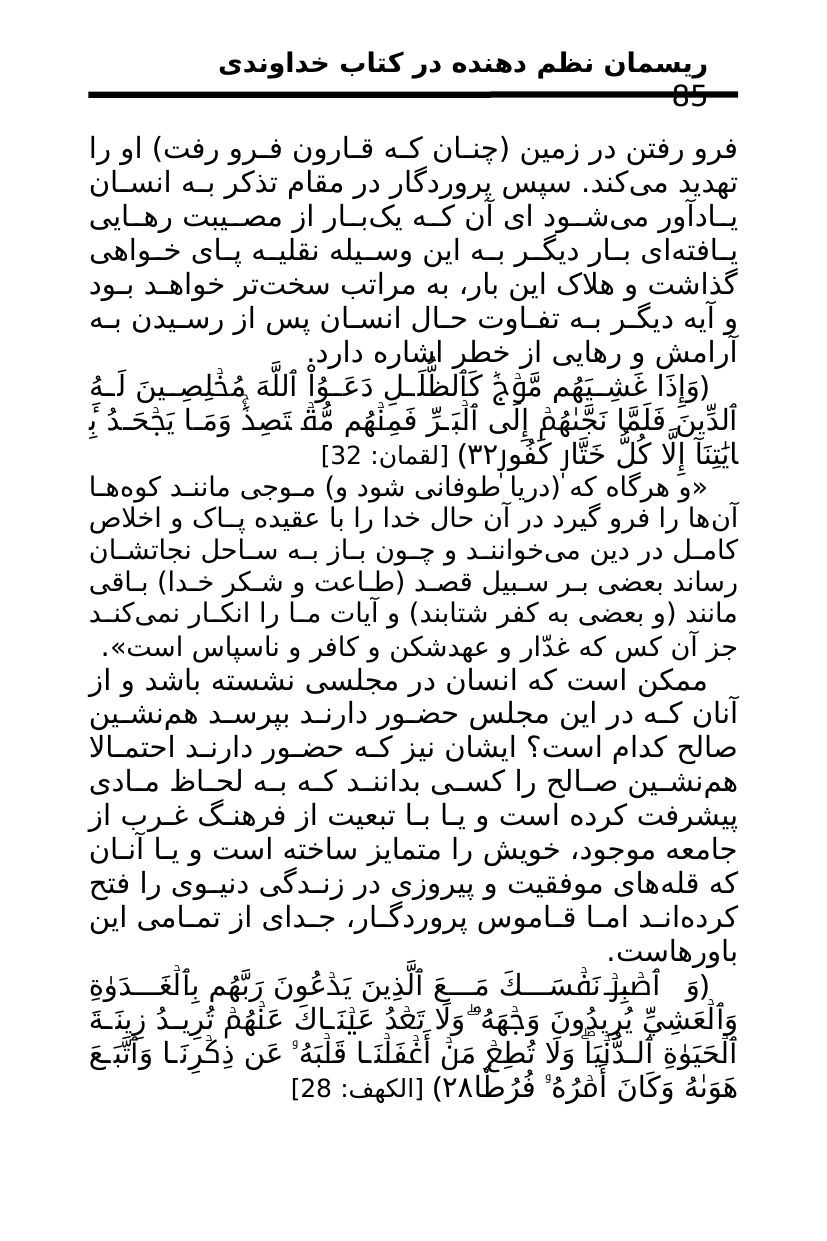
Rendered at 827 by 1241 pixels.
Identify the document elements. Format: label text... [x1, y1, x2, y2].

text ممکن است که انسان در مجلسی نشسته باشد و از آنان که در این مجلس حضور دارند بپرسد هم‌نشین صالح کدام است؟ ایشان نیز که حضور دارند احتمالا هم‌نشین صالح را کسی بدانند که به لحاظ مادی پیشرفت کرده است و یا با تبعیت از فرهنگ غرب از جامعه موجود، خویش را متمایز ساخته است و یا آنان که قله‌های موفقیت و پیروزی در زندگی دنیوی را فتح کرده‌اند اما قاموس پروردگار، جدای از تمامی این باورهاست. [89, 663, 738, 968]
text ﴿وَإِذَا غَشِيَهُم مَّوۡجٞ كَٱلظُّلَلِ دَعَوُاْ ٱللَّهَ مُخۡلِصِينَ لَهُ ٱلدِّينَ فَلَمَّا نَجَّىٰهُمۡ إِلَى ٱلۡبَرِّ فَمِنۡهُم مُّقۡتَصِدٞۚ وَمَا يَجۡحَدُ بِ‍َٔايَٰتِنَآ إِلَّا كُلُّ خَتَّارٖ كَفُورٖ٣٢﴾ [لقمان: 32] [89, 369, 738, 471]
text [89, 132, 738, 369]
text ﴿وَٱصۡبِرۡ نَفۡسَكَ مَعَ ٱلَّذِينَ يَدۡعُونَ رَبَّهُم بِٱلۡغَدَوٰةِ وَٱلۡعَشِيِّ يُرِيدُونَ وَجۡهَهُۥۖ وَلَا تَعۡدُ عَيۡنَاكَ عَنۡهُمۡ تُرِيدُ زِينَةَ ٱلۡحَيَوٰةِ ٱلدُّنۡيَاۖ وَلَا تُطِعۡ مَنۡ أَغۡفَلۡنَا قَلۡبَهُۥ عَن ذِكۡرِنَا وَٱتَّبَعَ هَوَىٰهُ وَكَانَ أَمۡرُهُۥ فُرُطٗا٢٨﴾ [الكهف: 28] [89, 968, 738, 1104]
text «و هرگاه که (دریا طوفانی شود و) موجی مانند کوه‌ها آن‌ها را فرو گیرد در آن حال خدا را با عقیده پاک و اخلاص کامل در دین می‌خوانند و چون باز به ساحل نجاتشان رساند بعضی بر سبیل قصد (طاعت و شکر خدا) باقی مانند (و بعضی به کفر شتابند) و آیات ما را انکار نمی‌کند جز آن کس که غدّار و عهدشکن و کافر و ناسپاس است». [89, 471, 738, 663]
